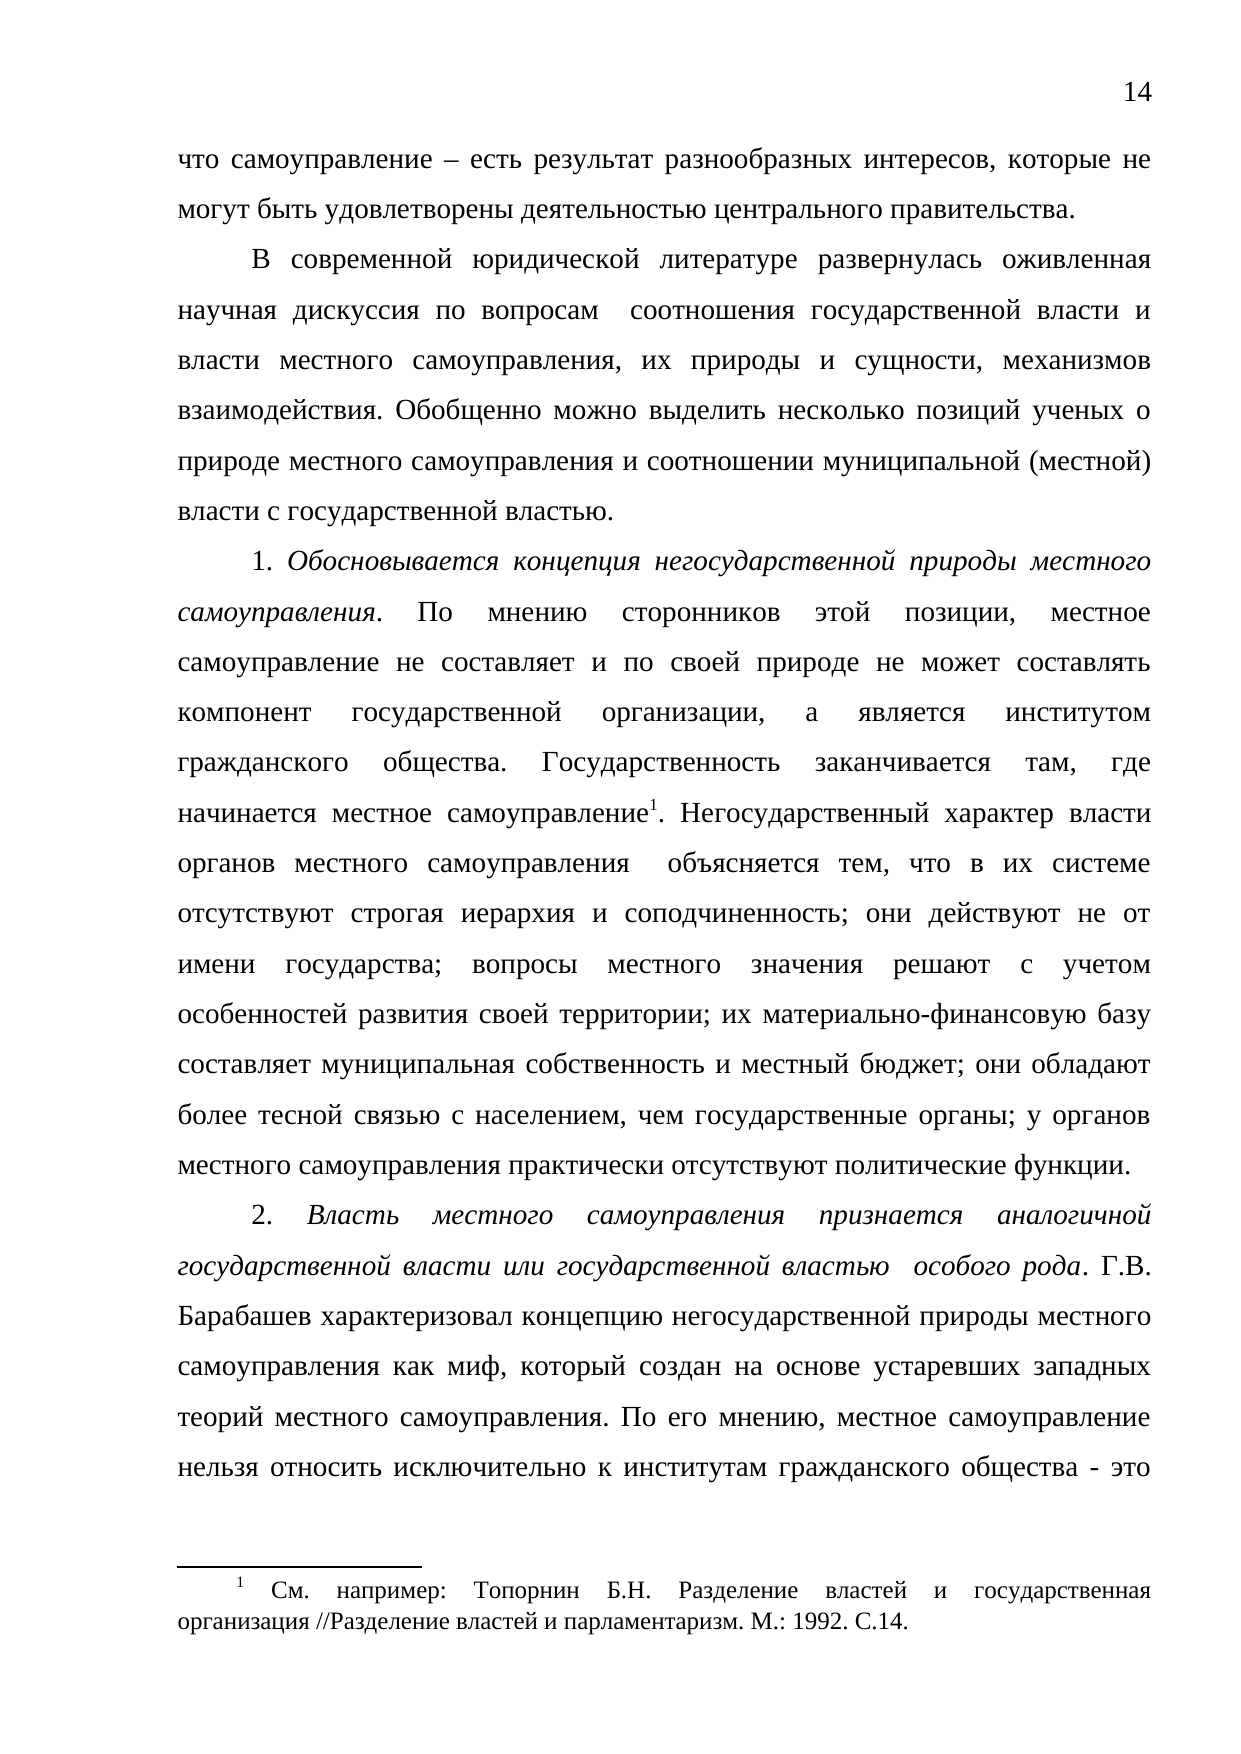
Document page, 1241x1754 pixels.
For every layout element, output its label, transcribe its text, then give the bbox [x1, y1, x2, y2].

text В современной юридической литературе развернулась оживленная научная дискуссия по вопросам соотношения государственной власти и власти местного самоуправления, их природы и сущности, механизмов взаимодействия. Обобщенно можно выделить несколько позиций ученых о природе местного самоуправления и соотношении муниципальной (местной) власти с государственной властью. [177, 241, 1152, 527]
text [177, 141, 1152, 225]
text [177, 1197, 1152, 1482]
text 1. Обосновывается концепция негосударственной природы местного самоуправления. По мнению сторонников этой позиции, местное самоуправление не составляет и по своей природе не может составлять компонент государственной организации, а является институтом гражданского общества. Государственность заканчивается там, где начинается местное самоуправление. Негосударственный характер власти органов местного самоуправления объясняется тем, что в их системе отсутствуют строгая иерархия и соподчиненность; они действуют не от имени государства; вопросы местного значения решают с учетом особенностей развития своей территории; их материально-финансовую базу составляет муниципальная собственность и местный бюджет; они обладают более тесной связью с населением, чем государственные органы; у органов местного самоуправления практически отсутствуют политические функции. [177, 543, 1152, 1181]
